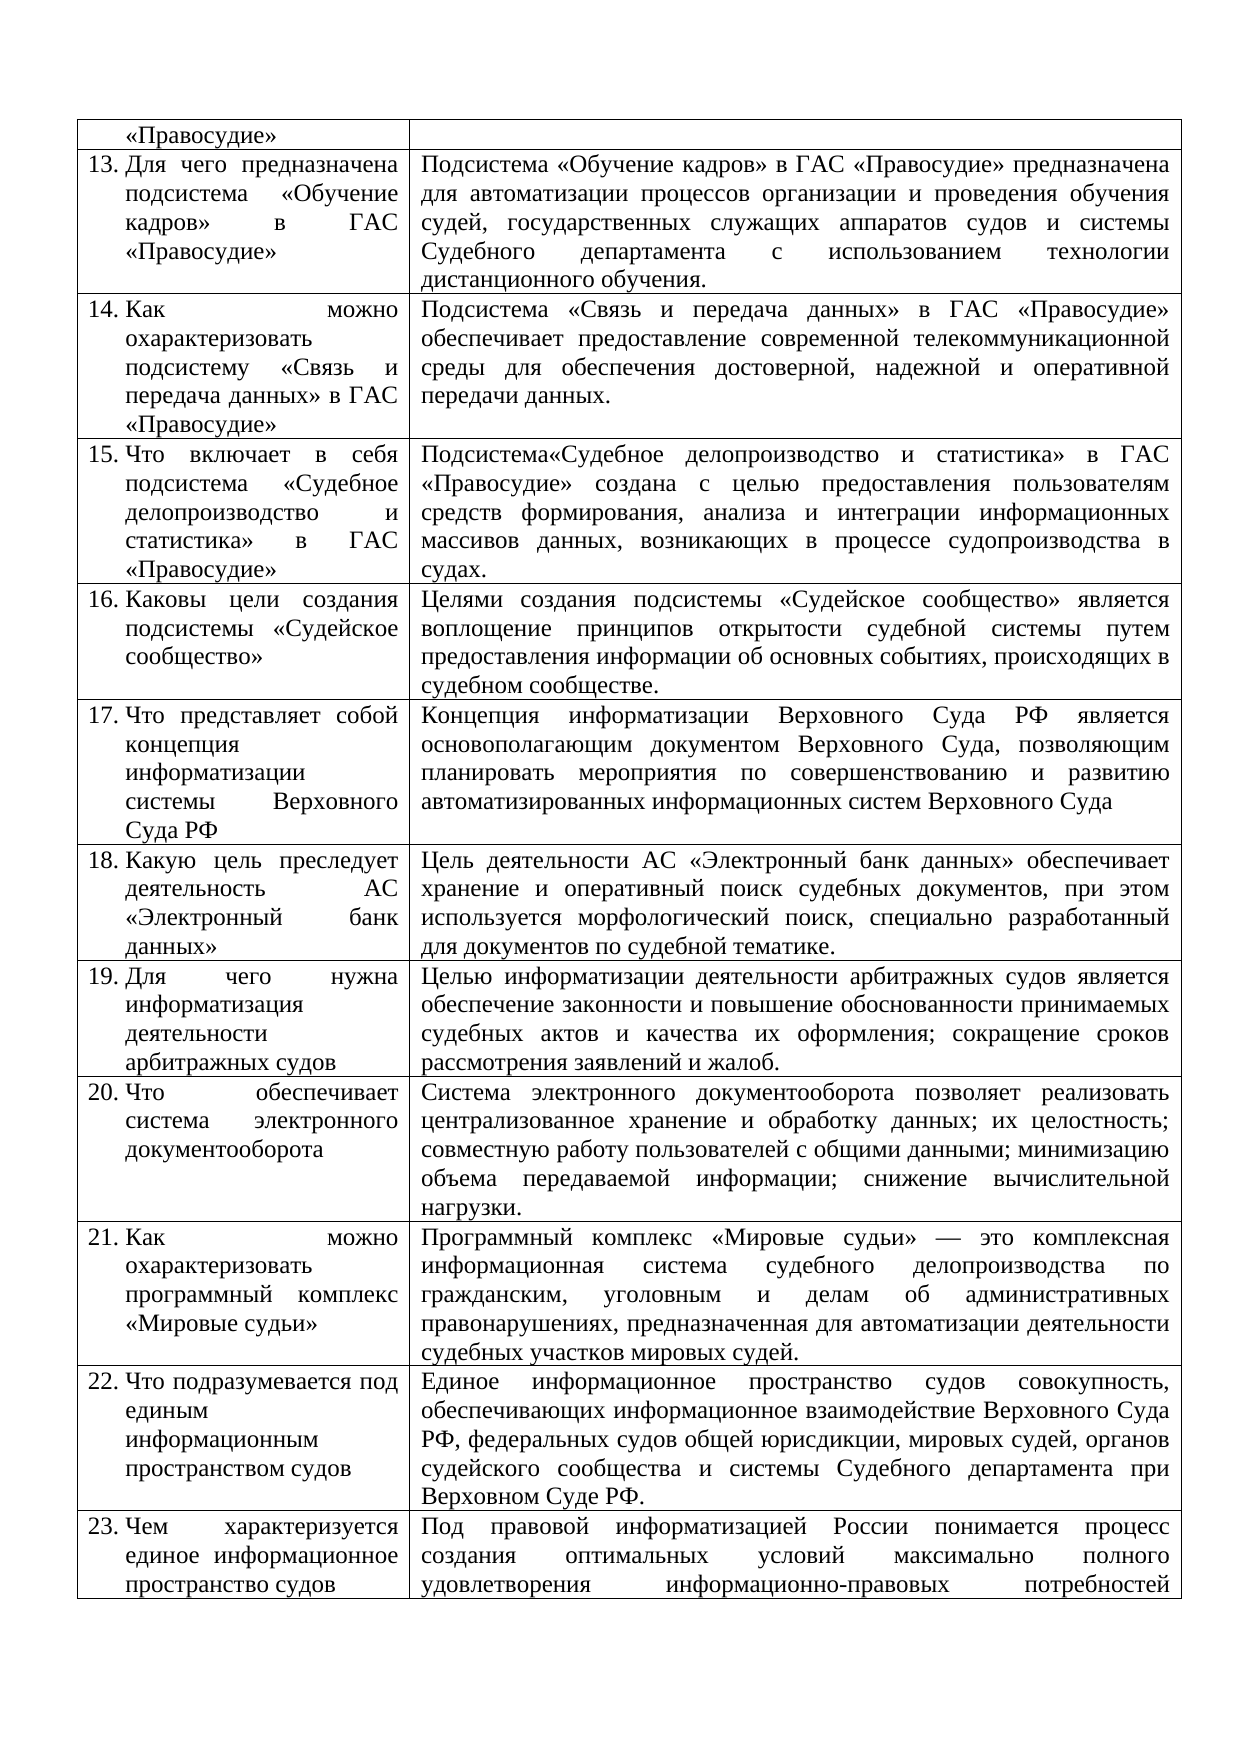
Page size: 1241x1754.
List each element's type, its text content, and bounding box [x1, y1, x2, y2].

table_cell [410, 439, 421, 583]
table_cell Что включает в себя подсистема «Судебное делопроизводство и статистика» в ГАС «Правосудие» [78, 439, 409, 583]
table_cell Для чего предназначена подсистема «Обучение кадров» в ГАС «Правосудие» [78, 150, 409, 293]
table_cell Подсистема «Связь и передача данных» в ГАС «Правосудие» обеспечивает предоставление современной телекоммуникационной среды для обеспечения достоверной, надежной и оперативной передачи данных. [410, 294, 1181, 438]
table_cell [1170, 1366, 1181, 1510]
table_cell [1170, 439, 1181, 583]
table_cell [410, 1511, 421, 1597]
table_cell Подсистема «Обучение кадров» в ГАС «Правосудие» предназначена для автоматизации процессов организации и проведения обучения судей, государственных служащих аппаратов судов и системы Судебного департамента с использованием технологии дистанционного обучения. [410, 150, 1181, 293]
table_cell Что подразумевается под единым информационным пространством судов [78, 1366, 409, 1510]
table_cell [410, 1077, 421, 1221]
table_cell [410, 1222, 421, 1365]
table_cell Какую цель преследует деятельность АС «Электронный банк данных» [78, 845, 409, 960]
table_cell Как можно охарактеризовать программный комплекс «Мировые судьи» [78, 1222, 409, 1365]
table_cell Что представляет собой концепция информатизации системы Верховного Суда РФ [78, 700, 409, 844]
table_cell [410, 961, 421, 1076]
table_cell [410, 120, 1181, 148]
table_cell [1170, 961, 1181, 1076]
table_cell Как можно охарактеризовать подсистему «Связь и передача данных» в ГАС «Правосудие» [78, 294, 409, 438]
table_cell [78, 120, 409, 148]
table_cell Что обеспечивает система электронного документооборота [78, 1077, 409, 1221]
table_cell Каковы цели создания подсистемы «Судейское сообщество» [78, 584, 409, 699]
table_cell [78, 1511, 409, 1597]
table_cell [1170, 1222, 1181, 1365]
table_cell Целями создания подсистемы «Судейское сообщество» является воплощение принципов открытости судебной системы путем предоставления информации об основных событиях, происходящих в судебном сообществе. [410, 584, 1181, 699]
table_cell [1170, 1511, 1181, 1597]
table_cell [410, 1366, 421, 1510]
table_cell Цель деятельности АС «Электронный банк данных» обеспечивает хранение и оперативный поиск судебных документов, при этом используется морфологический поиск, специально разработанный для документов по судебной тематике. [410, 845, 1181, 960]
table_cell Концепция информатизации Верховного Суда РФ является основополагающим документом Верховного Суда, позволяющим планировать мероприятия по совершенствованию и развитию автоматизированных информационных систем Верховного Суда [410, 700, 1181, 844]
table_cell Для чего нужна информатизация деятельности арбитражных судов [78, 961, 409, 1076]
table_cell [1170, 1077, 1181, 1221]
